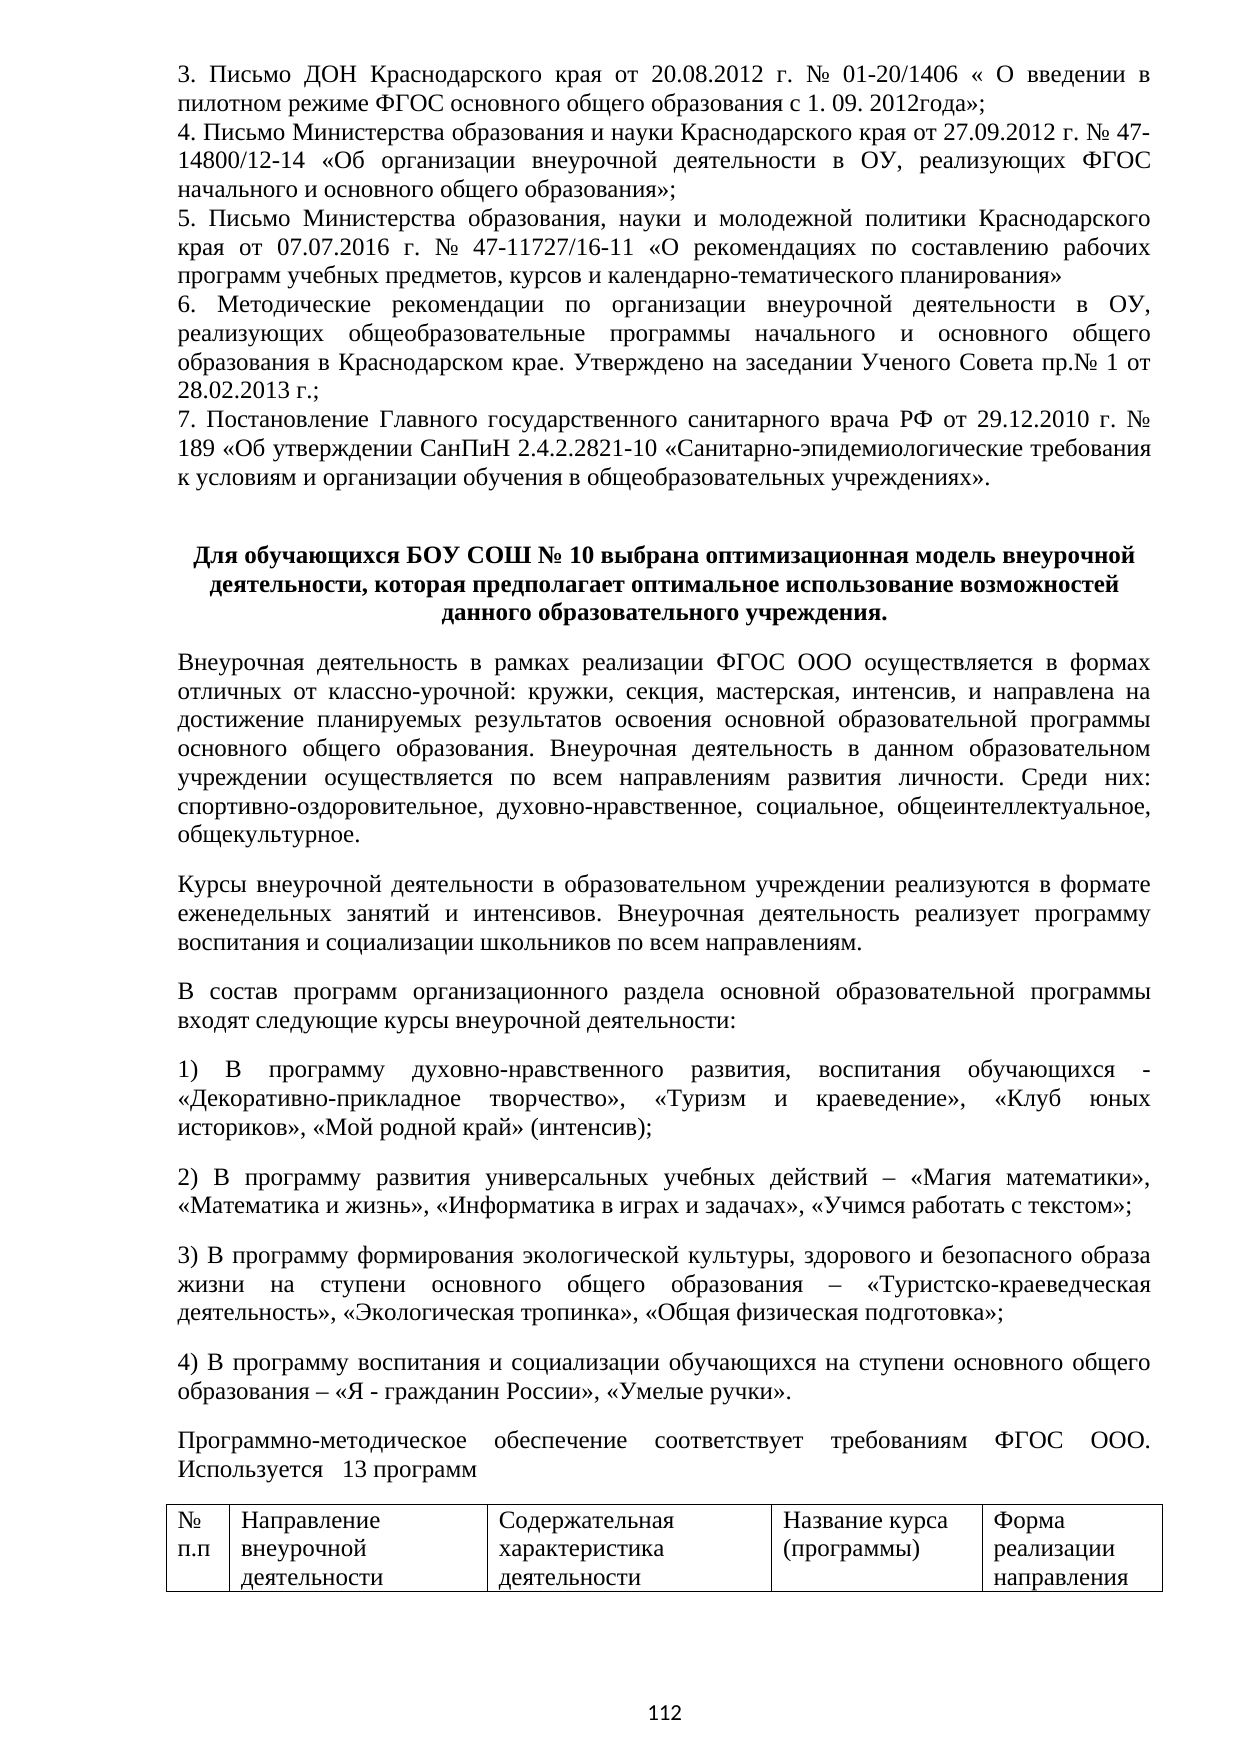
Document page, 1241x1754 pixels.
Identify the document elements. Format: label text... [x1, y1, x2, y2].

text 4. Письмо Министерства образования и науки Краснодарского края от 27.09.2012 г. № 47-14800/12-14 «Об организации внеурочной деятельности в ОУ, реализующих ФГОС начального и основного общего образования»; [177, 117, 1152, 203]
text 1) В программу духовно-нравственного развития, воспитания обучающихся - «Декоративно-прикладное творчество», «Туризм и краеведение», «Клуб юных историков», «Мой родной край» (интенсив); [177, 1054, 1152, 1141]
text В состав программ организационного раздела основной образовательной программы входят следующие курсы внеурочной деятельности: [177, 976, 1152, 1034]
text 3. Письмо ДОН Краснодарского края от 20.08.2012 г. № 01-20/1406 « О введении в пилотном режиме ФГОС основного общего образования с 1. 09. 2012года»; [177, 59, 1152, 117]
text Курсы внеурочной деятельности в образовательном учреждении реализуются в формате еженедельных занятий и интенсивов. Внеурочная деятельность реализует программу воспитания и социализации школьников по всем направлениям. [177, 869, 1152, 955]
text Внеурочная деятельность в рамках реализации ФГОС ООО осуществляется в формах отличных от классно-урочной: кружки, секция, мастерская, интенсив, и направлена на достижение планируемых результатов освоения основной образовательной программы основного общего образования. Внеурочная деятельность в данном образовательном учреждении осуществляется по всем направлениям развития личности. Среди них: спортивно-оздоровительное, духовно-нравственное, социальное, общеинтеллектуальное, общекультурное. [177, 647, 1152, 848]
table_header № п.п [167, 1505, 229, 1591]
table_header Направление внеурочной деятельности [230, 1505, 487, 1591]
table_header Содержательная характеристика деятельности [488, 1505, 771, 1591]
text 7. Постановление Главного государственного санитарного врача РФ от 29.12.2010 г. № 189 «Об утверждении СанПиН 2.4.2.2821-10 «Санитарно-эпидемиологические требования к условиям и организации обучения в общеобразовательных учреждениях». [177, 404, 1152, 490]
text 6. Методические рекомендации по организации внеурочной деятельности в ОУ, реализующих общеобразовательные программы начального и основного общего образования в Краснодарском крае. Утверждено на заседании Ученого Совета пр.№ 1 от 28.02.2013 г.; [177, 289, 1152, 404]
text Программно-методическое обеспечение соответствует требованиям ФГОС ООО. Используется 13 программ [177, 1425, 1152, 1483]
table_header Форма реализации направления [983, 1505, 1162, 1591]
text 3) В программу формирования экологической культуры, здорового и безопасного образа жизни на ступени основного общего образования – «Туристско-краеведческая деятельность», «Экологическая тропинка», «Общая физическая подготовка»; [177, 1240, 1152, 1326]
text 2) В программу развития универсальных учебных действий – «Магия математики», «Математика и жизнь», «Информатика в играх и задачах», «Учимся работать с текстом»; [177, 1162, 1152, 1219]
text 5. Письмо Министерства образования, науки и молодежной политики Краснодарского края от 07.07.2016 г. № 47-11727/16-11 «О рекомендациях по составлению рабочих программ учебных предметов, курсов и календарно-тематического планирования» [177, 203, 1152, 289]
table_header Название курса (программы) [772, 1505, 982, 1591]
text Для обучающихся БОУ СОШ № 10 выбрана оптимизационная модель внеурочной деятельности, которая предполагает оптимальное использование возможностей данного образовательного учреждения. [177, 540, 1152, 626]
text 4) В программу воспитания и социализации обучающихся на ступени основного общего образования – «Я - гражданин России», «Умелые ручки». [177, 1347, 1152, 1404]
